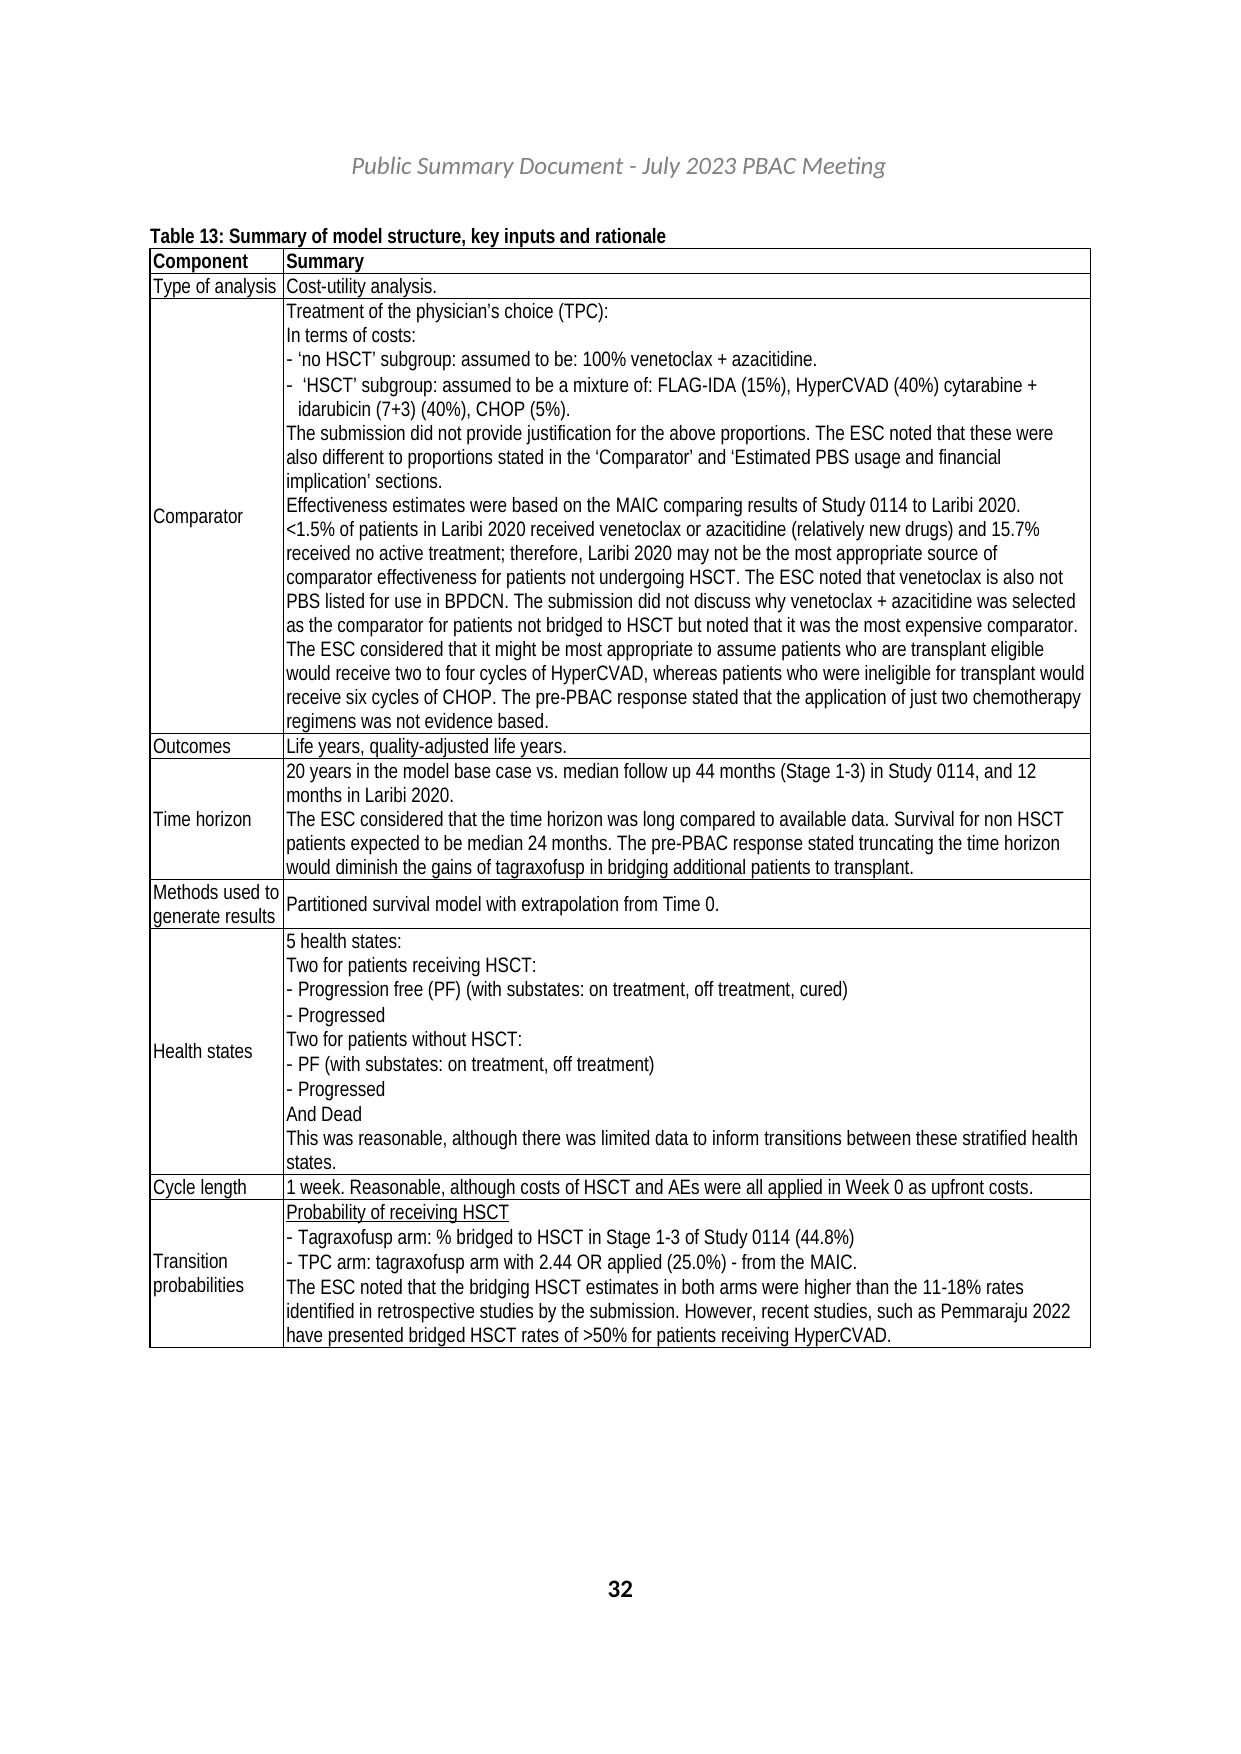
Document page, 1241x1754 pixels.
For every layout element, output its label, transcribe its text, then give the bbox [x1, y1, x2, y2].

subtitle Table 13: Summary of model structure, key inputs and rationale [150, 223, 1090, 247]
table_cell Partitioned survival model with extrapolation from Time 0. [284, 880, 1090, 927]
table_cell Type of analysis [151, 274, 283, 297]
table_cell Probability of receiving HSCT Tagraxofusp arm: % bridged to HSCT in Stage 1-3 of Study 0114 (44.8%) TPC arm: tagraxofusp arm with 2.44 OR applied (25.0%) - from the MAIC. The ESC noted that the bridging HSCT estimates in both arms were higher than the 11-18% rates identified in retrospective studies by the submission. However, recent studies, such as Pemmaraju 2022 have presented bridged HSCT rates of >50% for patients receiving HyperCVAD. [284, 1200, 1090, 1347]
table_cell Treatment of the physician’s choice (TPC): In terms of costs: ‘no HSCT’ subgroup: assumed to be: 100% venetoclax + azacitidine. ‘HSCT’ subgroup: assumed to be a mixture of: FLAG-IDA (15%), HyperCVAD (40%) cytarabine + idarubicin (7+3) (40%), CHOP (5%). The submission did not provide justification for the above proportions. The ESC noted that these were also different to proportions stated in the ‘Comparator’ and ‘Estimated PBS usage and financial implication’ sections. Effectiveness estimates were based on the MAIC comparing results of Study 0114 to Laribi 2020. <1.5% of patients in Laribi 2020 received venetoclax or azacitidine (relatively new drugs) and 15.7% received no active treatment; therefore, Laribi 2020 may not be the most appropriate source of comparator effectiveness for patients not undergoing HSCT. The ESC noted that venetoclax is also not PBS listed for use in BPDCN. The submission did not discuss why venetoclax + azacitidine was selected as the comparator for patients not bridged to HSCT but noted that it was the most expensive comparator. The ESC considered that it might be most appropriate to assume patients who are transplant eligible would receive two to four cycles of HyperCVAD, whereas patients who were ineligible for transplant would receive six cycles of CHOP. The pre-PBAC response stated that the application of just two chemotherapy regimens was not evidence based. [284, 299, 1090, 733]
table_header Component [151, 249, 283, 272]
table_header Summary [284, 249, 1090, 272]
table_cell Outcomes [151, 734, 283, 758]
table_cell 20 years in the model base case vs. median follow up 44 months (Stage 1-3) in Study 0114, and 12 months in Laribi 2020. The ESC considered that the time horizon was long compared to available data. Survival for non HSCT patients expected to be median 24 months. The pre-PBAC response stated truncating the time horizon would diminish the gains of tagraxofusp in bridging additional patients to transplant. [284, 759, 1090, 878]
table_cell Time horizon [151, 759, 283, 878]
table_cell Health states [151, 929, 283, 1174]
table_cell Life years, quality-adjusted life years. [284, 734, 1090, 758]
table_cell Cycle length [151, 1175, 283, 1199]
table_cell 5 health states: Two for patients receiving HSCT: Progression free (PF) (with substates: on treatment, off treatment, cured) Progressed Two for patients without HSCT: PF (with substates: on treatment, off treatment) Progressed And Dead This was reasonable, although there was limited data to inform transitions between these stratified health states. [284, 929, 1090, 1174]
table_cell 1 week. Reasonable, although costs of HSCT and AEs were all applied in Week 0 as upfront costs. [284, 1175, 1090, 1199]
table_cell Cost-utility analysis. [284, 274, 1090, 297]
table_cell Transition probabilities [151, 1200, 283, 1347]
table_cell Comparator [151, 299, 283, 733]
table_cell Methods used to generate results [151, 880, 283, 927]
